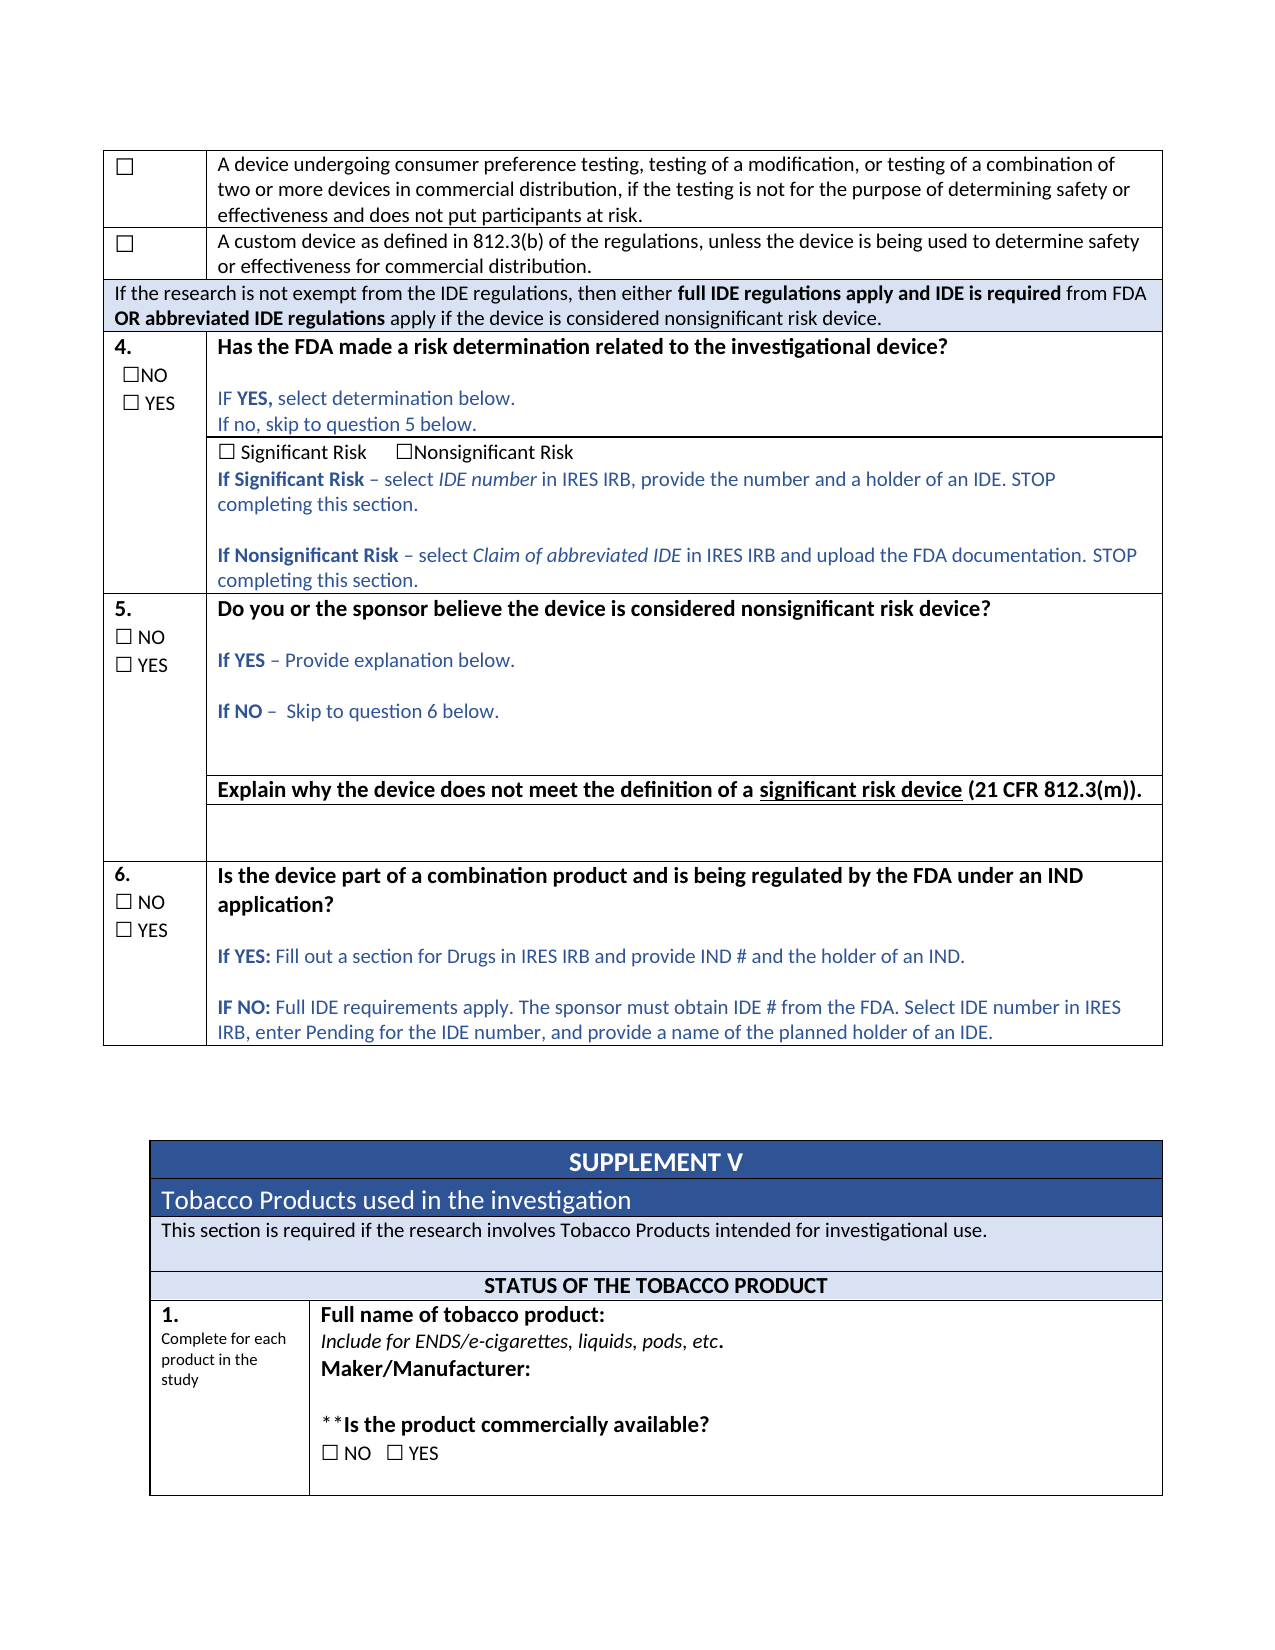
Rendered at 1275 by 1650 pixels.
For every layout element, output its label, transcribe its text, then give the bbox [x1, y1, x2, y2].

table_cell 4. NO YES [104, 332, 206, 593]
table_cell This section is required if the research involves Tobacco Products intended for investigational use. [151, 1217, 1162, 1271]
table_cell Significant Risk Nonsignificant Risk If Significant Risk – select IDE number in IRES IRB, provide the number and a holder of an IDE. STOP completing this section. If Nonsignificant Risk – select Claim of abbreviated IDE in IRES IRB and upload the FDA documentation. STOP completing this section. [207, 438, 1162, 593]
table_cell Do you or the sponsor believe the device is considered nonsignificant risk device? If YES – Provide explanation below. If NO – Skip to question 6 below. [207, 594, 1162, 774]
table_cell 5. NO YES [104, 594, 206, 861]
table_cell Tobacco Products used in the investigation [151, 1179, 1162, 1216]
table_cell Has the FDA made a risk determination related to the investigational device? IF YES, select determination below. If no, skip to question 5 below. [207, 332, 1162, 436]
table_header SUPPLEMENT V [151, 1141, 1162, 1178]
table_cell [207, 805, 1162, 861]
table_cell If the research is not exempt from the IDE regulations, then either full IDE regulations apply and IDE is required from FDA OR abbreviated IDE regulations apply if the device is considered nonsignificant risk device. [104, 280, 1162, 331]
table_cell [151, 1301, 309, 1494]
table_cell STATUS OF THE TOBACCO PRODUCT [151, 1272, 1162, 1299]
table_cell A device undergoing consumer preference testing, testing of a modification, or testing of a combination of two or more devices in commercial distribution, if the testing is not for the purpose of determining safety or effectiveness and does not put participants at risk. [207, 151, 1162, 227]
table_cell 6. NO YES [104, 862, 206, 1045]
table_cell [310, 1301, 1162, 1494]
table_cell A custom device as defined in 812.3(b) of the regulations, unless the device is being used to determine safety or effectiveness for commercial distribution. [207, 228, 1162, 279]
table_cell Is the device part of a combination product and is being regulated by the FDA under an IND application? If YES: Fill out a section for Drugs in IRES IRB and provide IND # and the holder of an IND. IF NO: Full IDE requirements apply. The sponsor must obtain IDE # from the FDA. Select IDE number in IRES IRB, enter Pending for the IDE number, and provide a name of the planned holder of an IDE. [207, 862, 1162, 1045]
table_cell Explain why the device does not meet the definition of a significant risk device (21 CFR 812.3(m)). [207, 776, 1162, 803]
